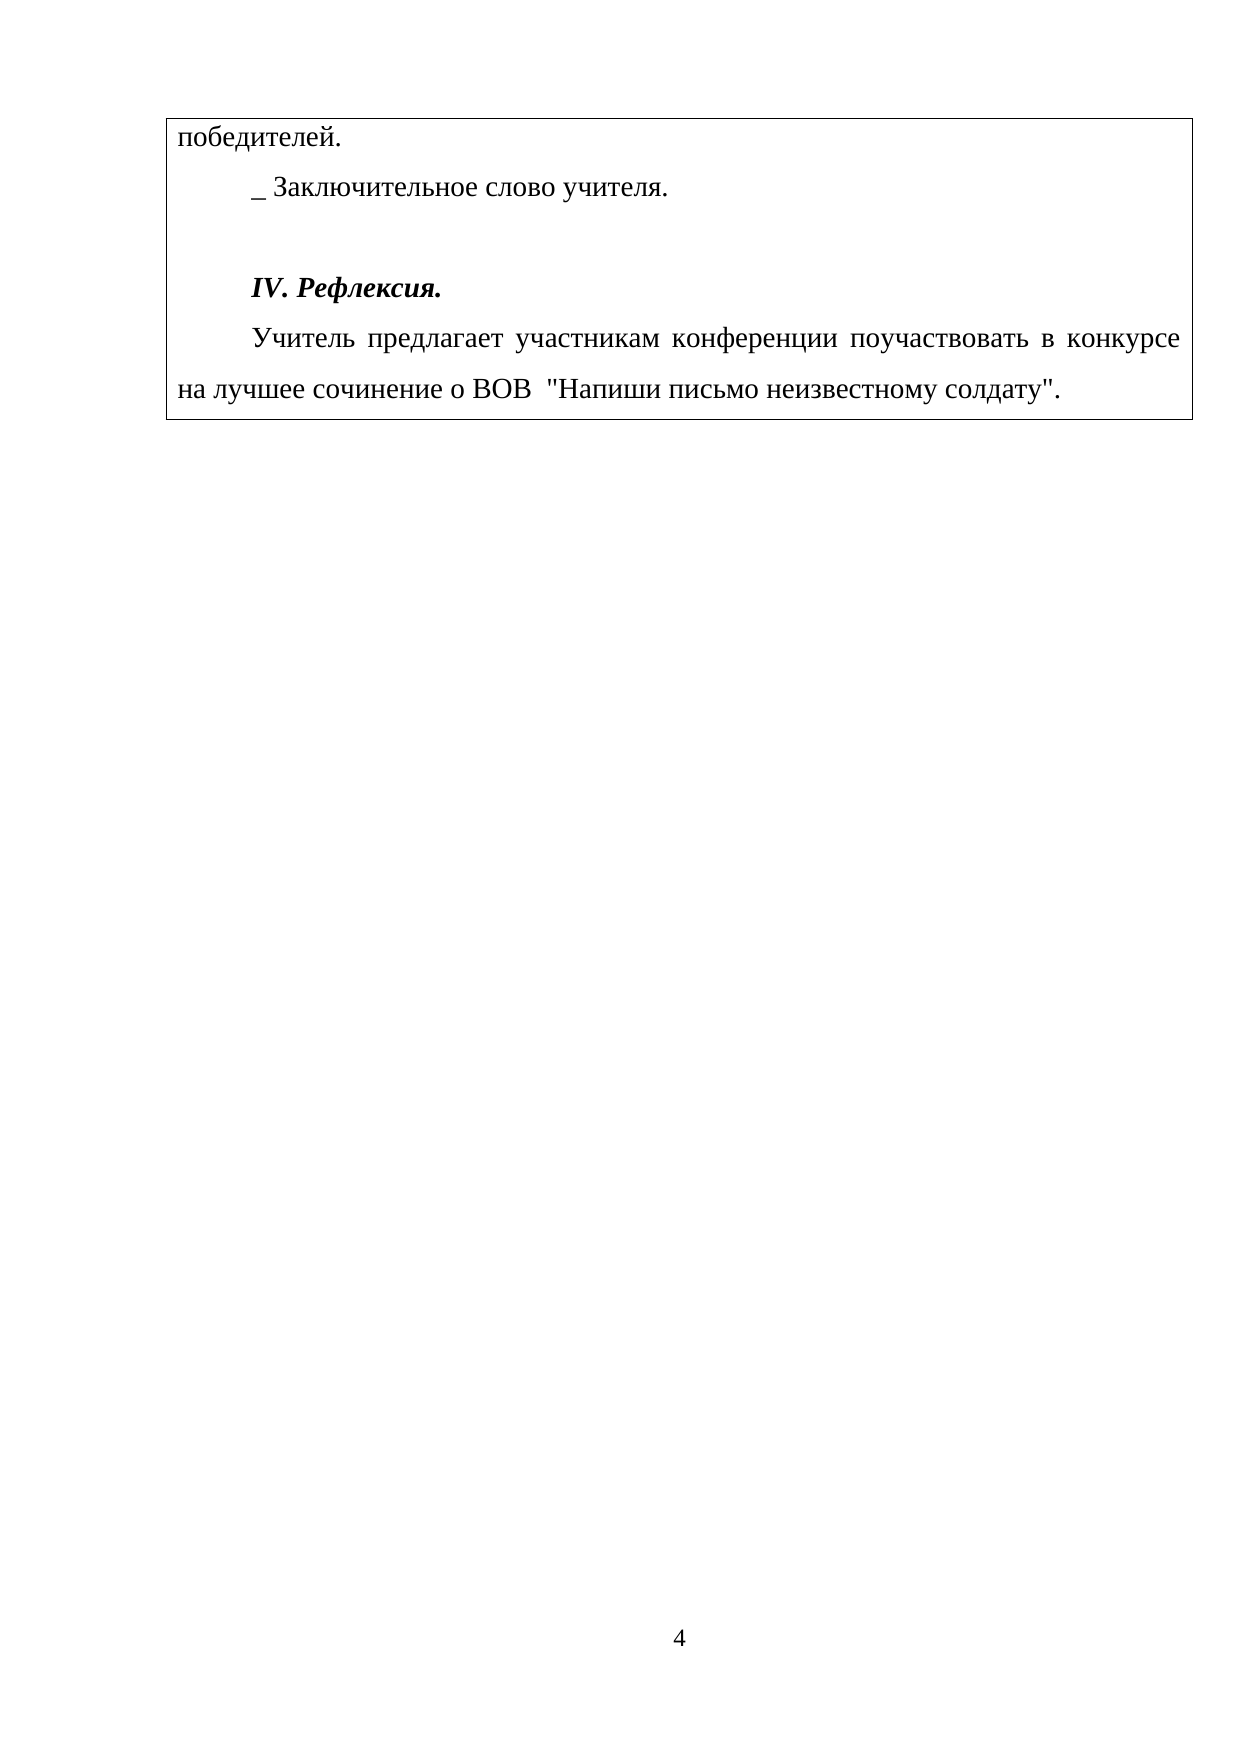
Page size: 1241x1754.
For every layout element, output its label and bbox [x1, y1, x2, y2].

table_header [167, 119, 1192, 418]
